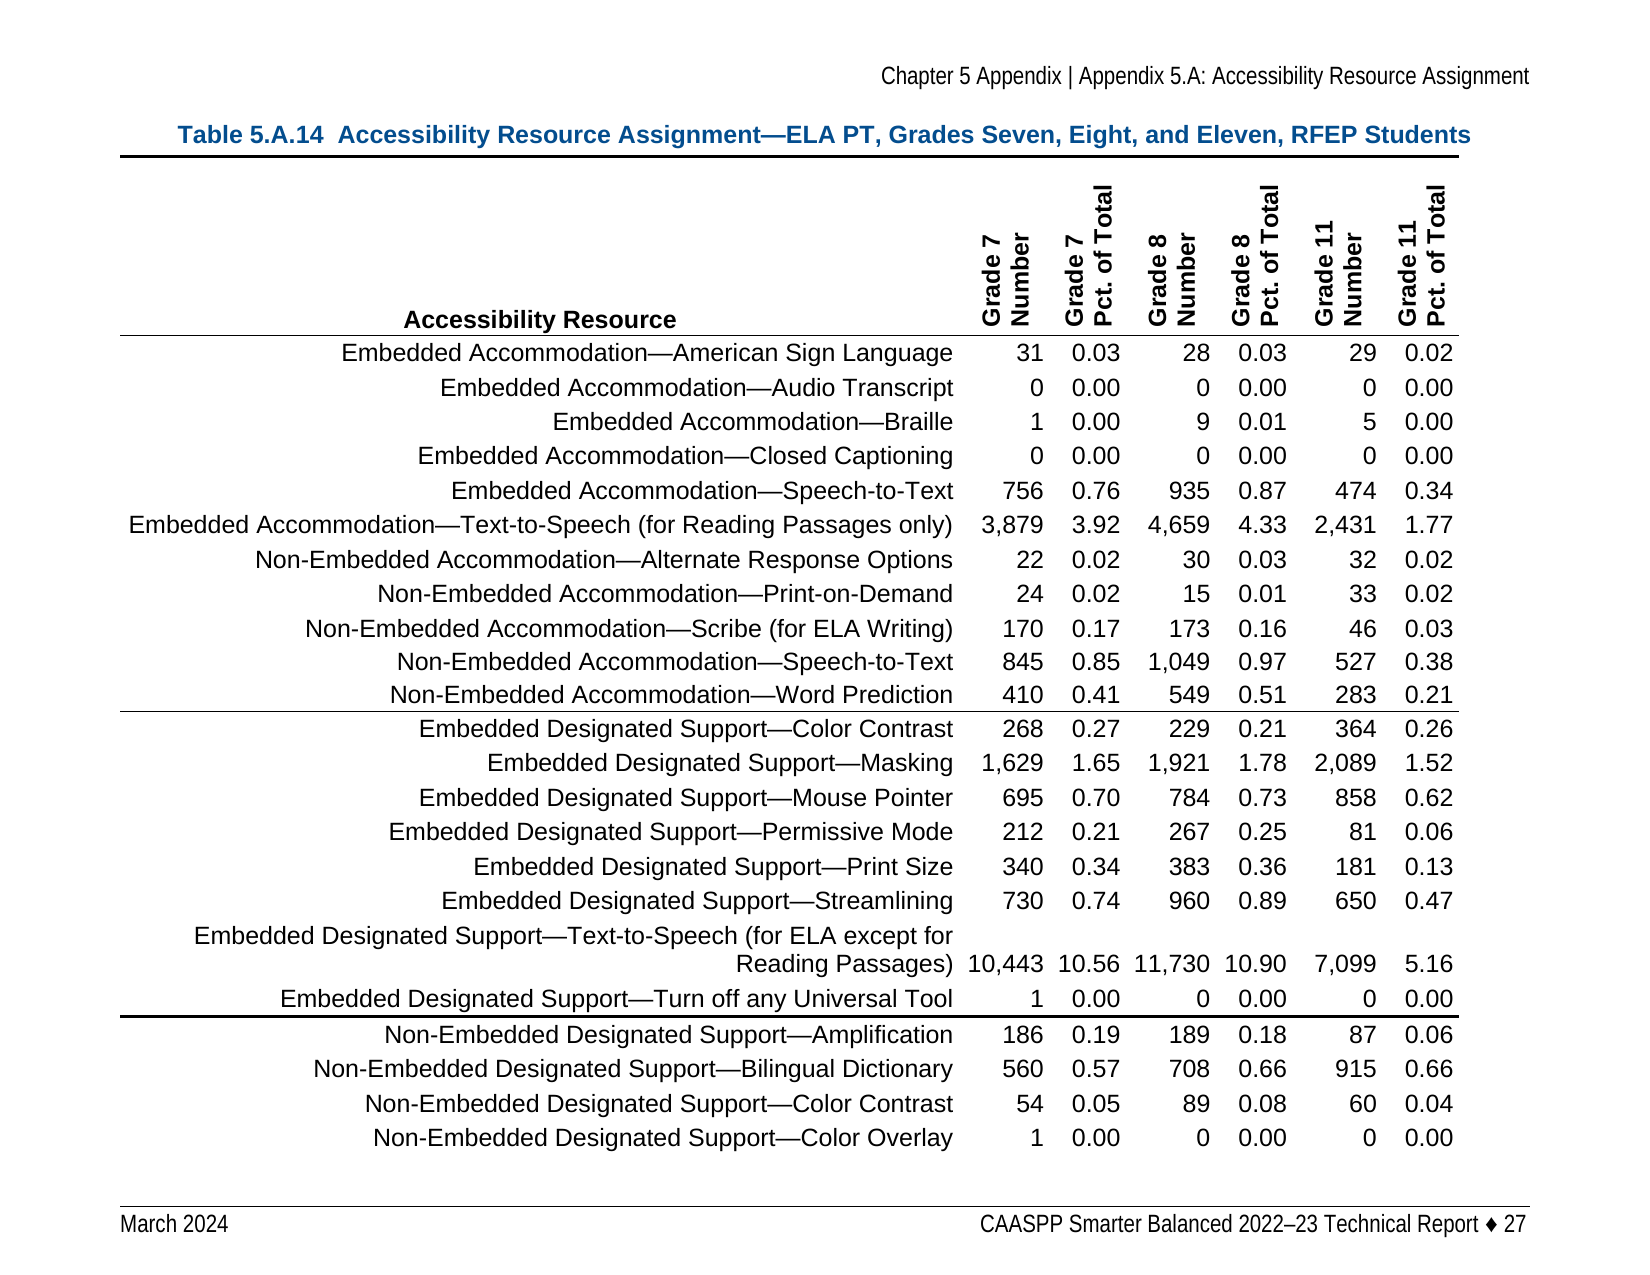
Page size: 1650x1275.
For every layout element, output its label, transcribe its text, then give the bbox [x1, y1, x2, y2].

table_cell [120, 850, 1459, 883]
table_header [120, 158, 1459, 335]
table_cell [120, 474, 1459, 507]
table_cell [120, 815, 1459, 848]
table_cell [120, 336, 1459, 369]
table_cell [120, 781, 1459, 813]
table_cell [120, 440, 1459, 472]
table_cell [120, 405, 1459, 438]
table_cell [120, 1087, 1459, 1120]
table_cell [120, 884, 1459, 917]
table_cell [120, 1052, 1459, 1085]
text Table 5.A.14 Accessibility Resource Assignment—ELA PT, Grades Seven, Eight, and Eleven, RFEP Students [120, 120, 1530, 149]
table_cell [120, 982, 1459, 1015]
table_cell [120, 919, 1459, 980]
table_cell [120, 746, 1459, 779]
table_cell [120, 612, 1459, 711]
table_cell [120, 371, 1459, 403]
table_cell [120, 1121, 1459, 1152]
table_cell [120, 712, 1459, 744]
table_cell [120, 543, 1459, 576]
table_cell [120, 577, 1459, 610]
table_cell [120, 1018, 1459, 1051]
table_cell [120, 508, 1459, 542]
